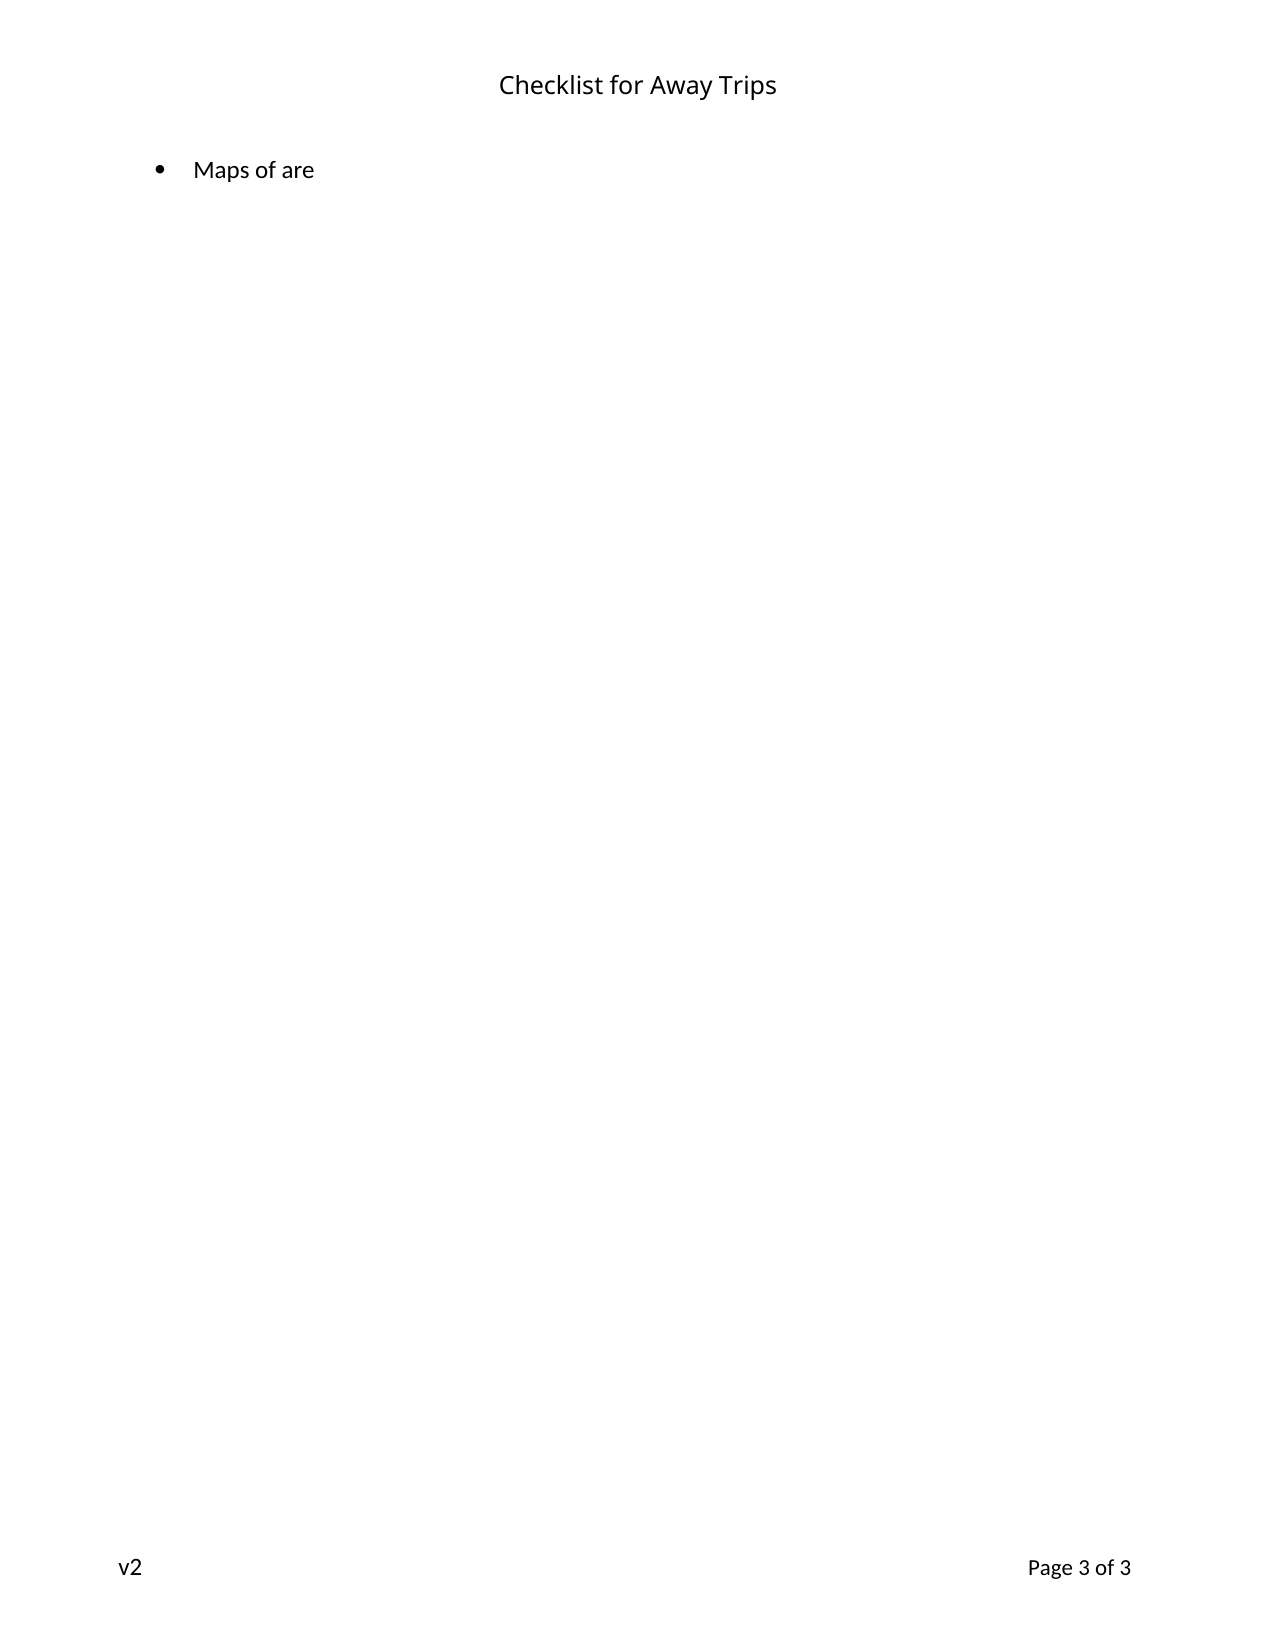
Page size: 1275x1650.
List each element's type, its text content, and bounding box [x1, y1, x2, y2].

list Maps of are [156, 154, 1167, 184]
